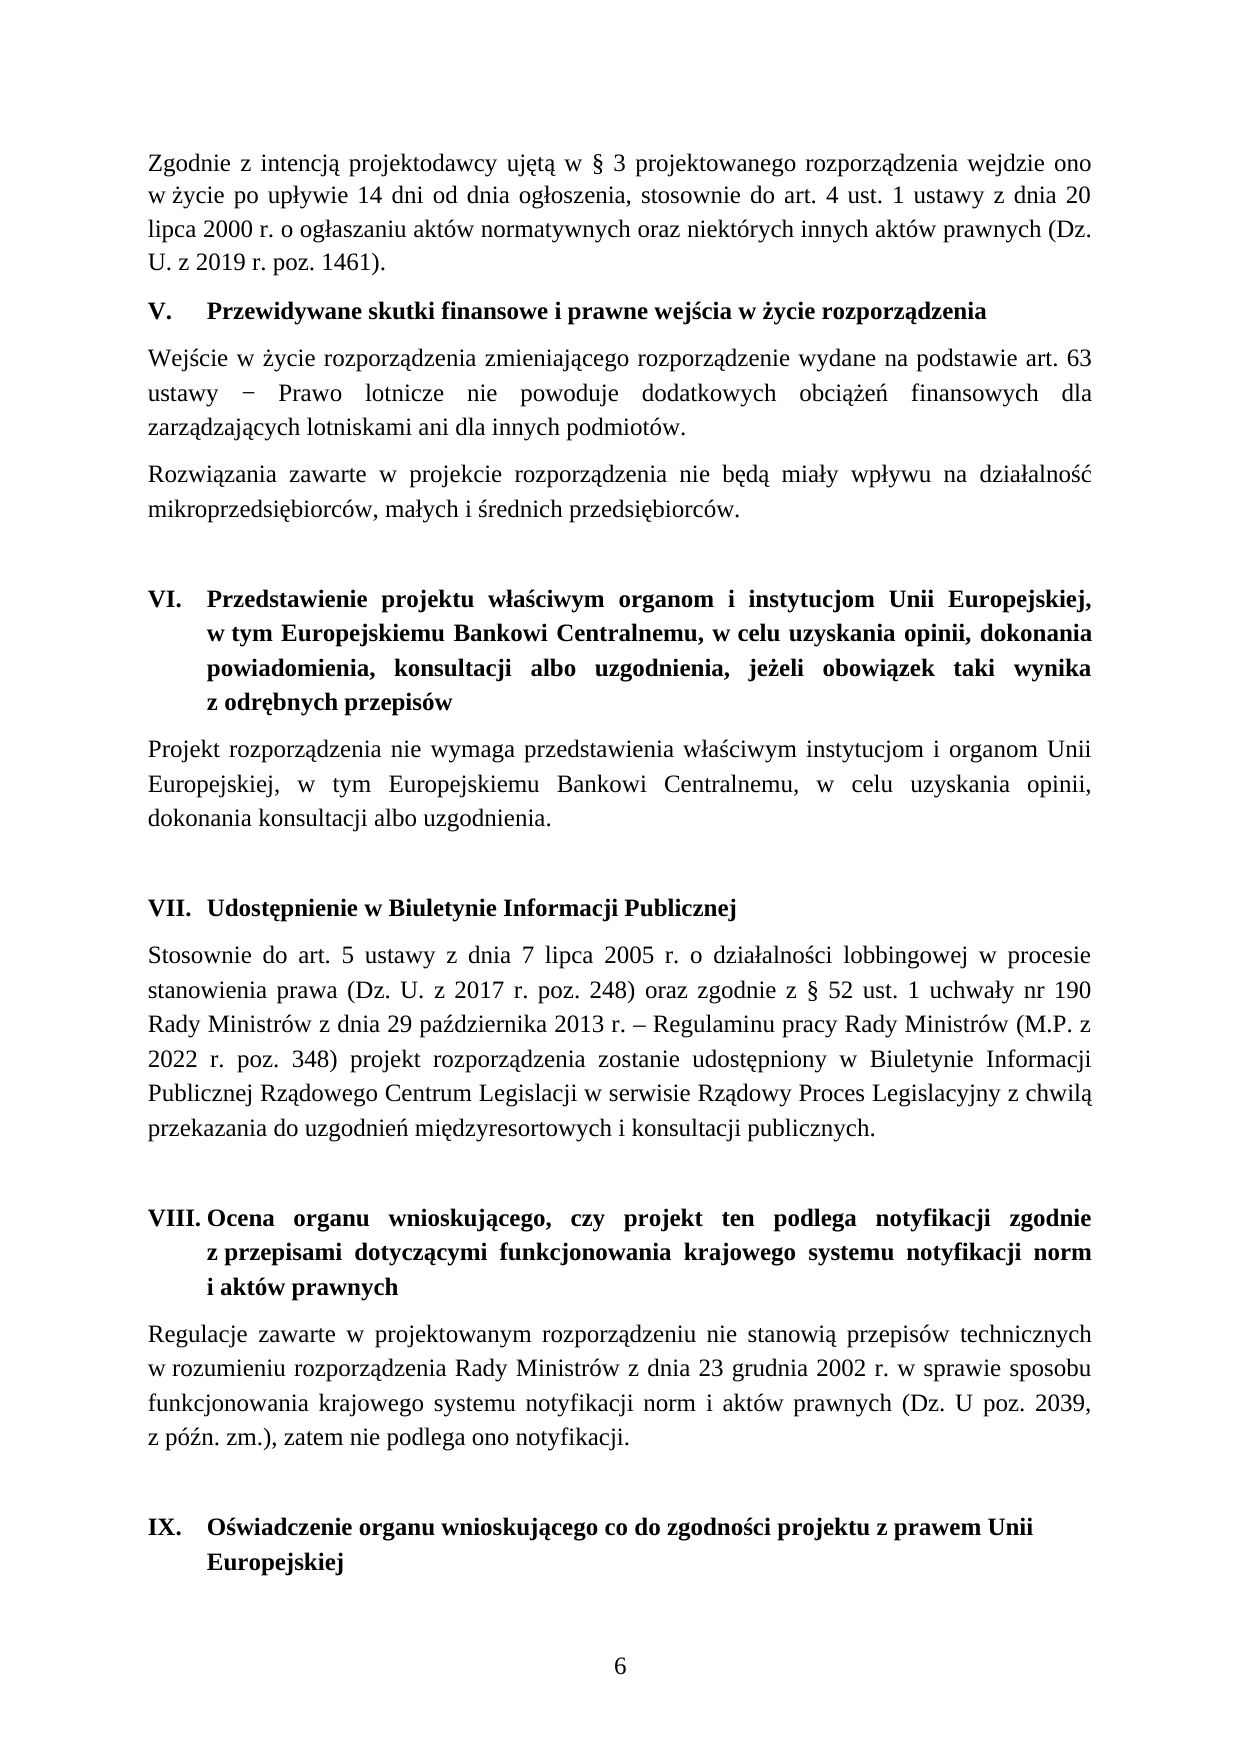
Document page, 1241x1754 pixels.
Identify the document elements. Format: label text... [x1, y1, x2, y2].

text VI. Przedstawienie projektu właściwym organom i instytucjom Unii Europejskiej, w tym Europejskiemu Bankowi Centralnemu, w celu uzyskania opinii, dokonania powiadomienia, konsultacji albo uzgodnienia, jeżeli obowiązek taki wynika z odrębnych przepisów [148, 584, 1093, 716]
subtitle VII. Udostępnienie w Biuletynie Informacji Publicznej [148, 893, 1093, 922]
text Wejście w życie rozporządzenia zmieniającego rozporządzenie wydane na podstawie art. 63 ustawy − Prawo lotnicze nie powoduje dodatkowych obciążeń finansowych dla zarządzających lotniskami ani dla innych podmiotów. [148, 343, 1093, 441]
text V. Przewidywane skutki finansowe i prawne wejścia w życie rozporządzenia [148, 296, 1093, 325]
text Stosownie do art. 5 ustawy z dnia 7 lipca 2005 r. o działalności lobbingowej w procesie stanowienia prawa (Dz. U. z 2017 r. poz. 248) oraz zgodnie z § 52 ust. 1 uchwały nr 190 Rady Ministrów z dnia 29 października 2013 r. – Regulaminu pracy Rady Ministrów (M.P. z 2022 r. poz. 348) projekt rozporządzenia zostanie udostępniony w Biuletynie Informacji Publicznej Rządowego Centrum Legislacji w serwisie Rządowy Proces Legislacyjny z chwilą przekazania do uzgodnień międzyresortowych i konsultacji publicznych. [148, 940, 1093, 1141]
subtitle VIII. Ocena organu wnioskującego, czy projekt ten podlega notyfikacji zgodnie z przepisami dotyczącymi funkcjonowania krajowego systemu notyfikacji norm i aktów prawnych [148, 1203, 1093, 1301]
text Zgodnie z intencją projektodawcy ujętą w § 3 projektowanego rozporządzenia wejdzie ono w życie po upływie 14 dni od dnia ogłoszenia, stosownie do art. 4 ust. 1 ustawy z dnia 20 lipca 2000 r. o ogłaszaniu aktów normatywnych oraz niektórych innych aktów prawnych (Dz. U. z 2019 r. poz. 1461). [148, 148, 1093, 275]
text Projekt rozporządzenia nie wymaga przedstawienia właściwym instytucjom i organom Unii Europejskiej, w tym Europejskiemu Bankowi Centralnemu, w celu uzyskania opinii, dokonania konsultacji albo uzgodnienia. [148, 734, 1093, 832]
text Regulacje zawarte w projektowanym rozporządzeniu nie stanowią przepisów technicznych w rozumieniu rozporządzenia Rady Ministrów z dnia 23 grudnia 2002 r. w sprawie sposobu funkcjonowania krajowego systemu notyfikacji norm i aktów prawnych (Dz. U poz. 2039, z późn. zm.), zatem nie podlega ono notyfikacji. [148, 1319, 1093, 1451]
subtitle IX. Oświadczenie organu wnioskującego co do zgodności projektu z prawem Unii Europejskiej [148, 1512, 1093, 1576]
text Rozwiązania zawarte w projekcie rozporządzenia nie będą miały wpływu na działalność mikroprzedsiębiorców, małych i średnich przedsiębiorców. [148, 459, 1093, 522]
